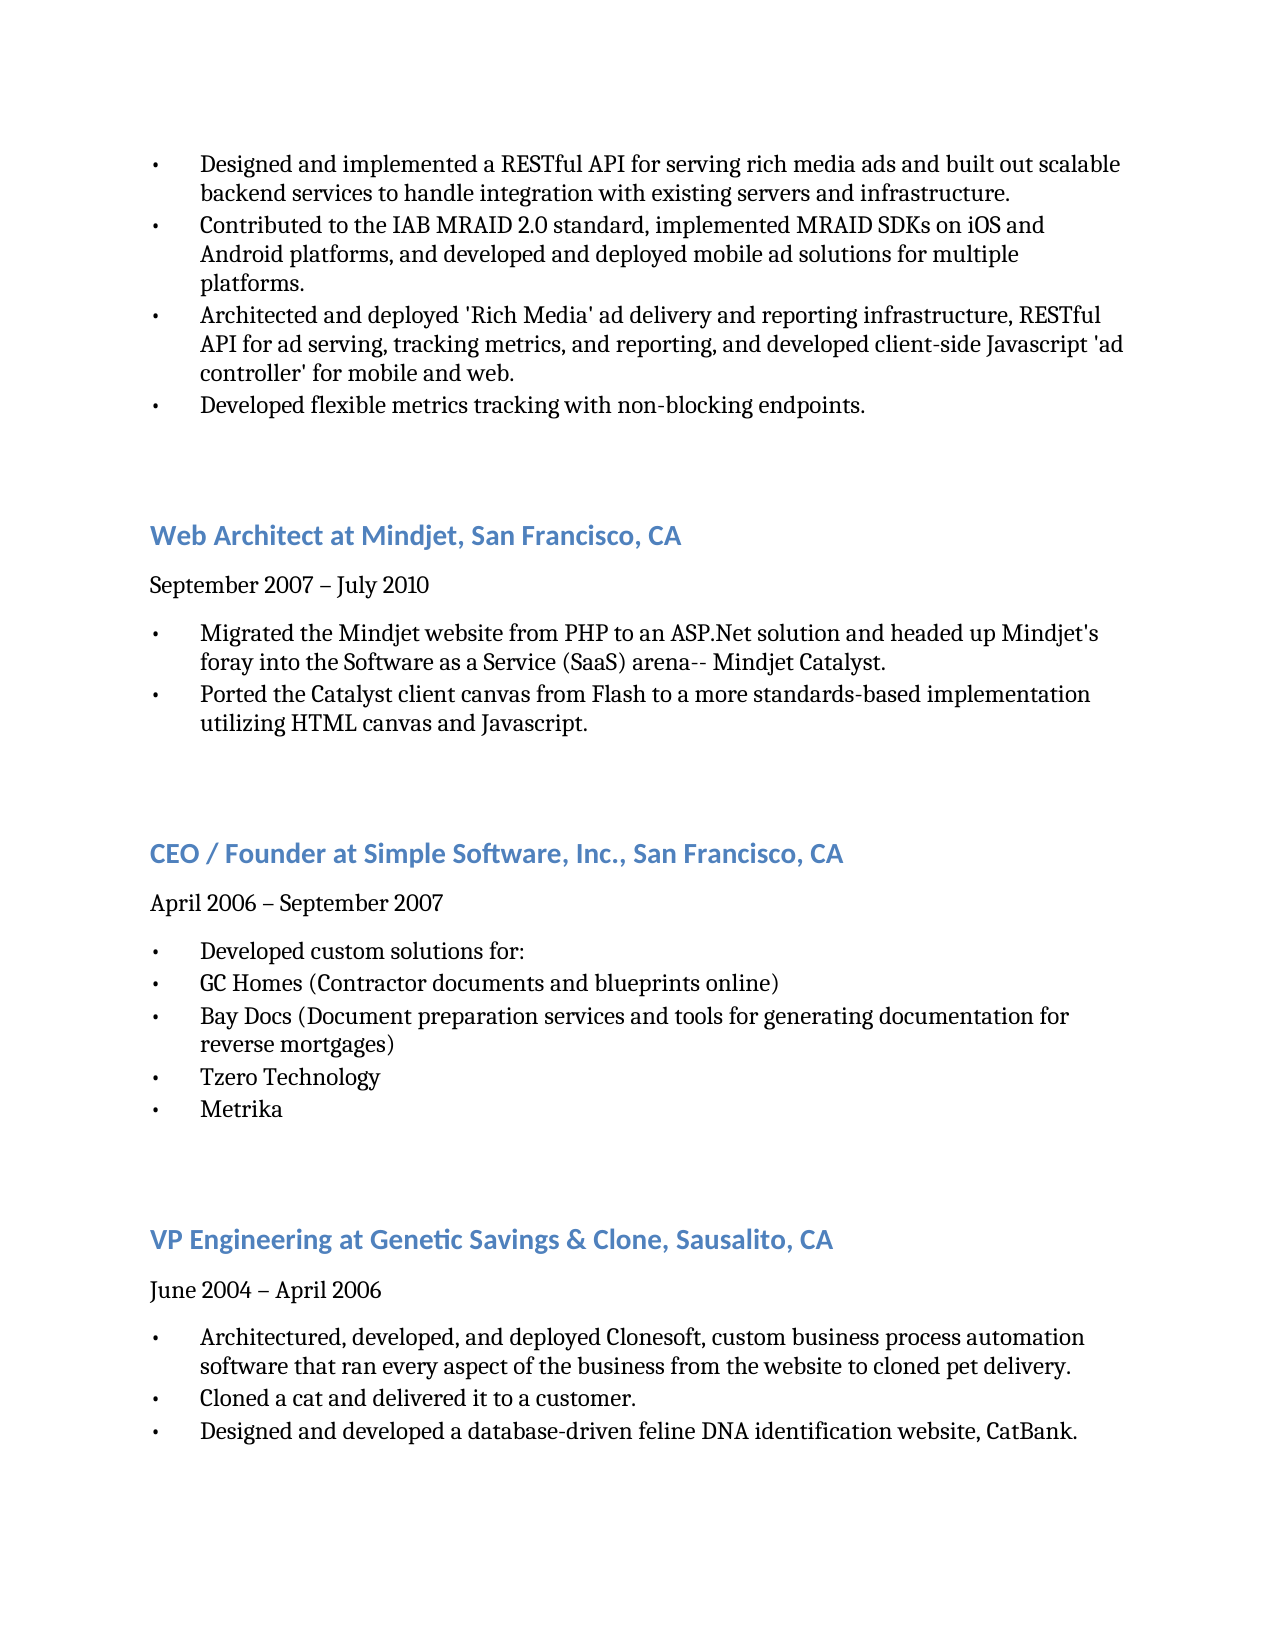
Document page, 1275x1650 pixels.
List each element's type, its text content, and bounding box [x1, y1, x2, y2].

subtitle VP Engineering at Genetic Savings & Clone, Sausalito, CA [150, 1221, 1125, 1257]
list Metrika [150, 1095, 1125, 1124]
text September 2007 – July 2010 [150, 571, 1125, 600]
list Architected and deployed 'Rich Media' ad delivery and reporting infrastructure, RESTful API for ad serving, tracking metrics, and reporting, and developed client-side Javascript 'ad controller' for mobile and web. [150, 301, 1125, 387]
list Cloned a cat and delivered it to a customer. [150, 1384, 1125, 1413]
list Developed custom solutions for: [150, 937, 1125, 965]
list Designed and implemented a RESTful API for serving rich media ads and built out scalable backend services to handle integration with existing servers and infrastructure. [150, 150, 1125, 207]
list GC Homes (Contractor documents and blueprints online) [150, 969, 1125, 998]
list Contributed to the IAB MRAID 2.0 standard, implemented MRAID SDKs on iOS and Android platforms, and developed and deployed mobile ad solutions for multiple platforms. [150, 211, 1125, 297]
list Developed flexible metrics tracking with non-blocking endpoints. [150, 391, 1125, 420]
list Ported the Catalyst client canvas from Flash to a more standards-based implementation utilizing HTML canvas and Javascript. [150, 680, 1125, 738]
list Designed and developed a database-driven feline DNA identification website, CatBank. [150, 1417, 1125, 1446]
text April 2006 – September 2007 [150, 889, 1125, 918]
list Tzero Technology [150, 1063, 1125, 1092]
subtitle CEO / Founder at Simple Software, Inc., San Francisco, CA [150, 835, 1125, 870]
subtitle Web Architect at Mindjet, San Francisco, CA [150, 517, 1125, 553]
list Migrated the Mindjet website from PHP to an ASP.Net solution and headed up Mindjet's foray into the Software as a Service (SaaS) arena-- Mindjet Catalyst. [150, 619, 1125, 676]
list Architectured, developed, and deployed Clonesoft, custom business process automation software that ran every aspect of the business from the website to cloned pet delivery. [150, 1323, 1125, 1381]
list Bay Docs (Document preparation services and tools for generating documentation for reverse mortgages) [150, 1002, 1125, 1059]
text June 2004 – April 2006 [150, 1276, 1125, 1304]
